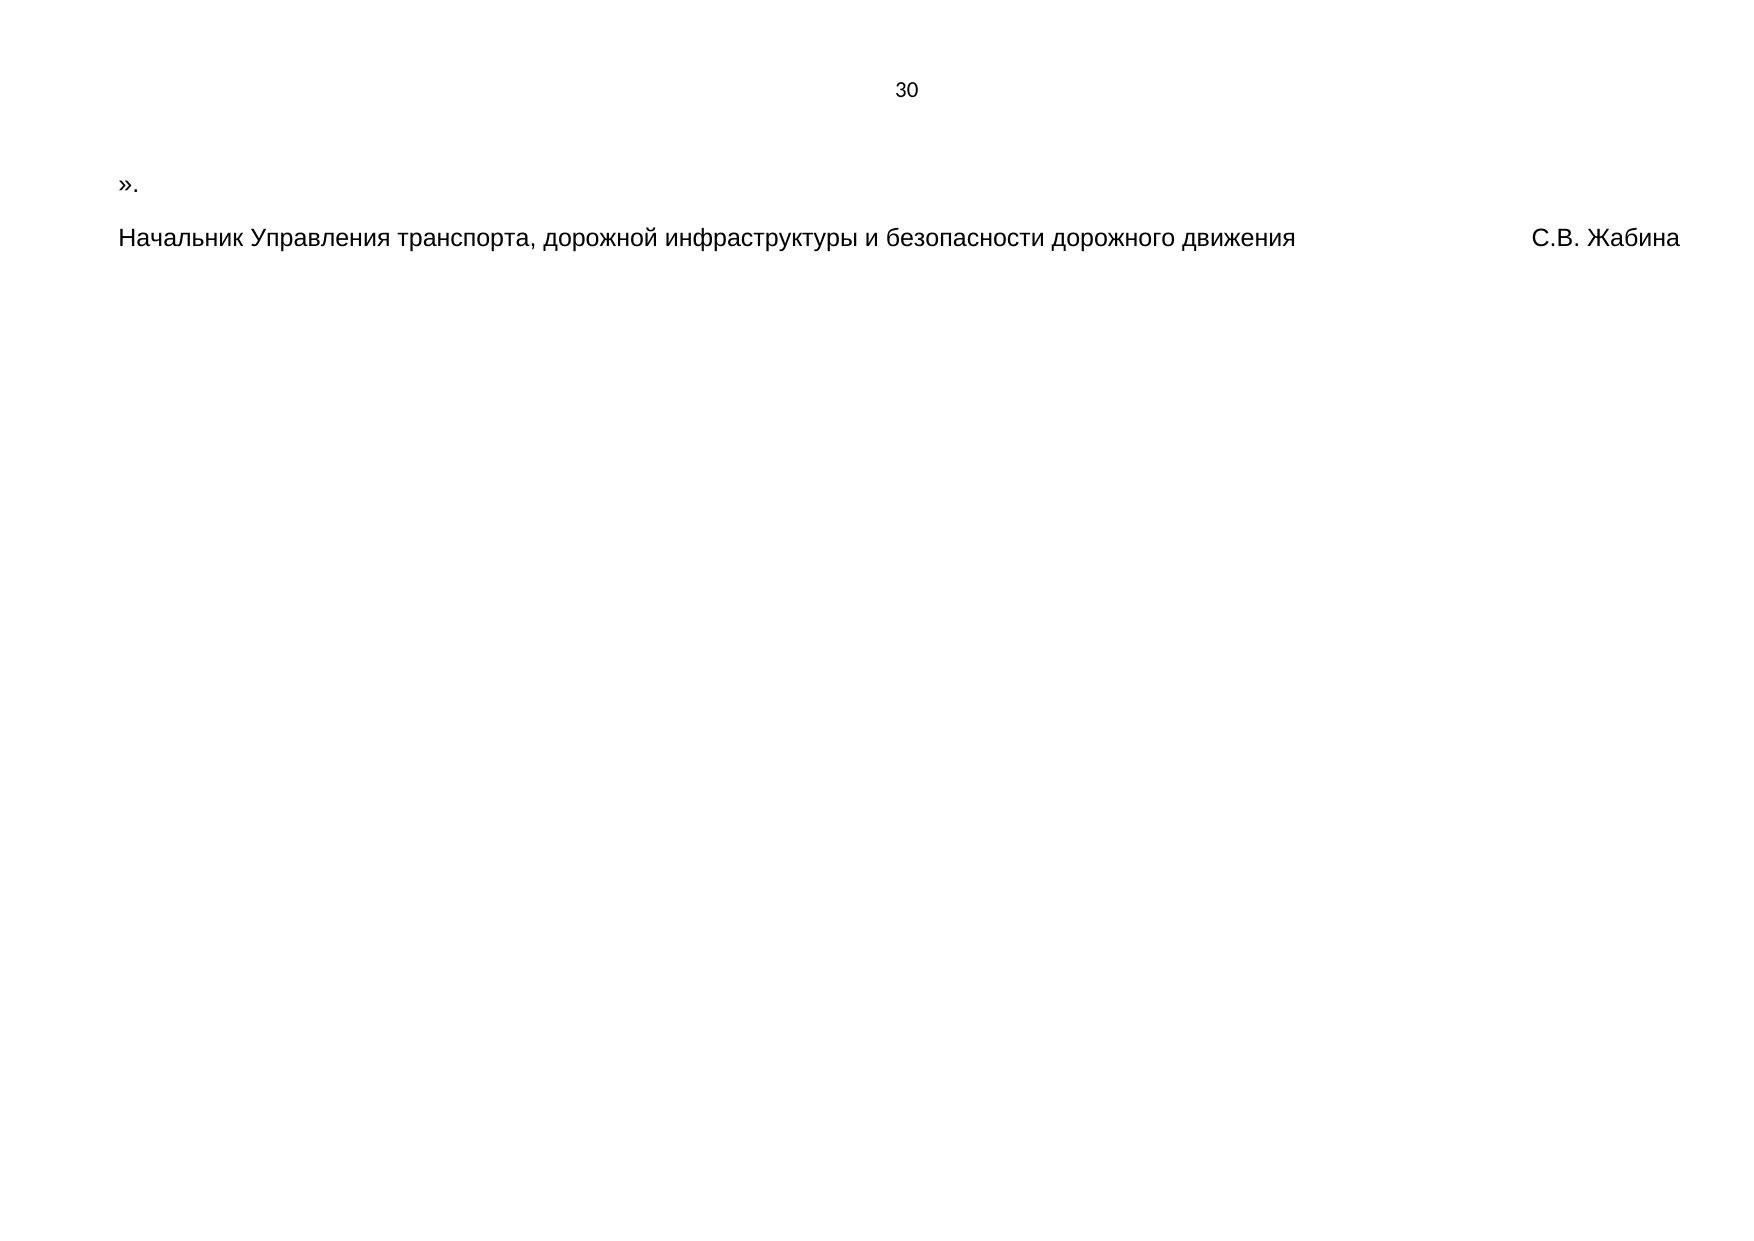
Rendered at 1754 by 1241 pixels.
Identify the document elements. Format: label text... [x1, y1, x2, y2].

text ». [118, 131, 1695, 198]
text Начальник Управления транспорта, дорожной инфраструктуры и безопасности дорожного движения С.В. Жабина [118, 223, 1695, 251]
